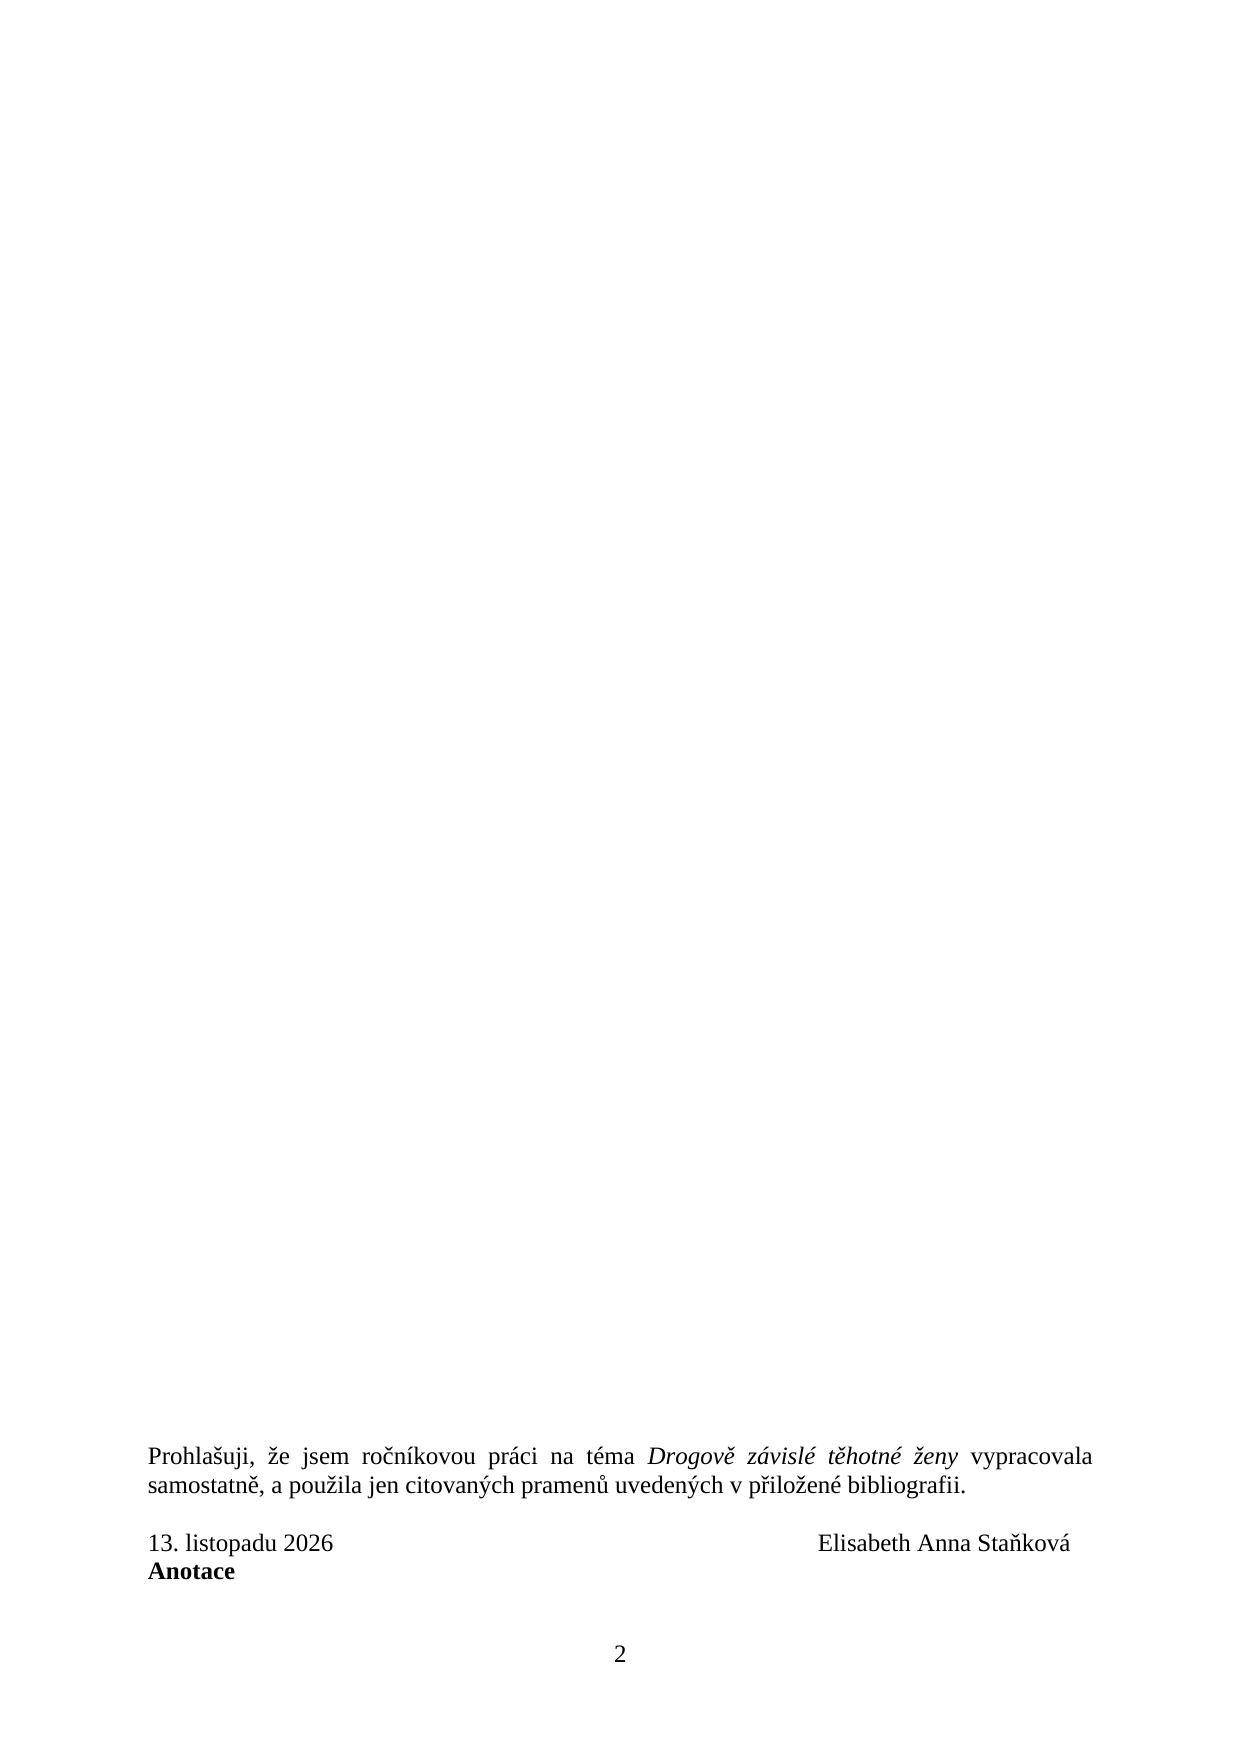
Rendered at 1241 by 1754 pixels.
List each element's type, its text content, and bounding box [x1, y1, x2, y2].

text Anotace [148, 1556, 1093, 1585]
text 31. března 2023 Elisabeth Anna Staňková [148, 1528, 1093, 1556]
text Prohlašuji, že jsem ročníkovou práci na téma Drogově závislé těhotné ženy vypracovala samostatně, a použila jen citovaných pramenů uvedených v přiložené bibliografii. [148, 1441, 1093, 1499]
